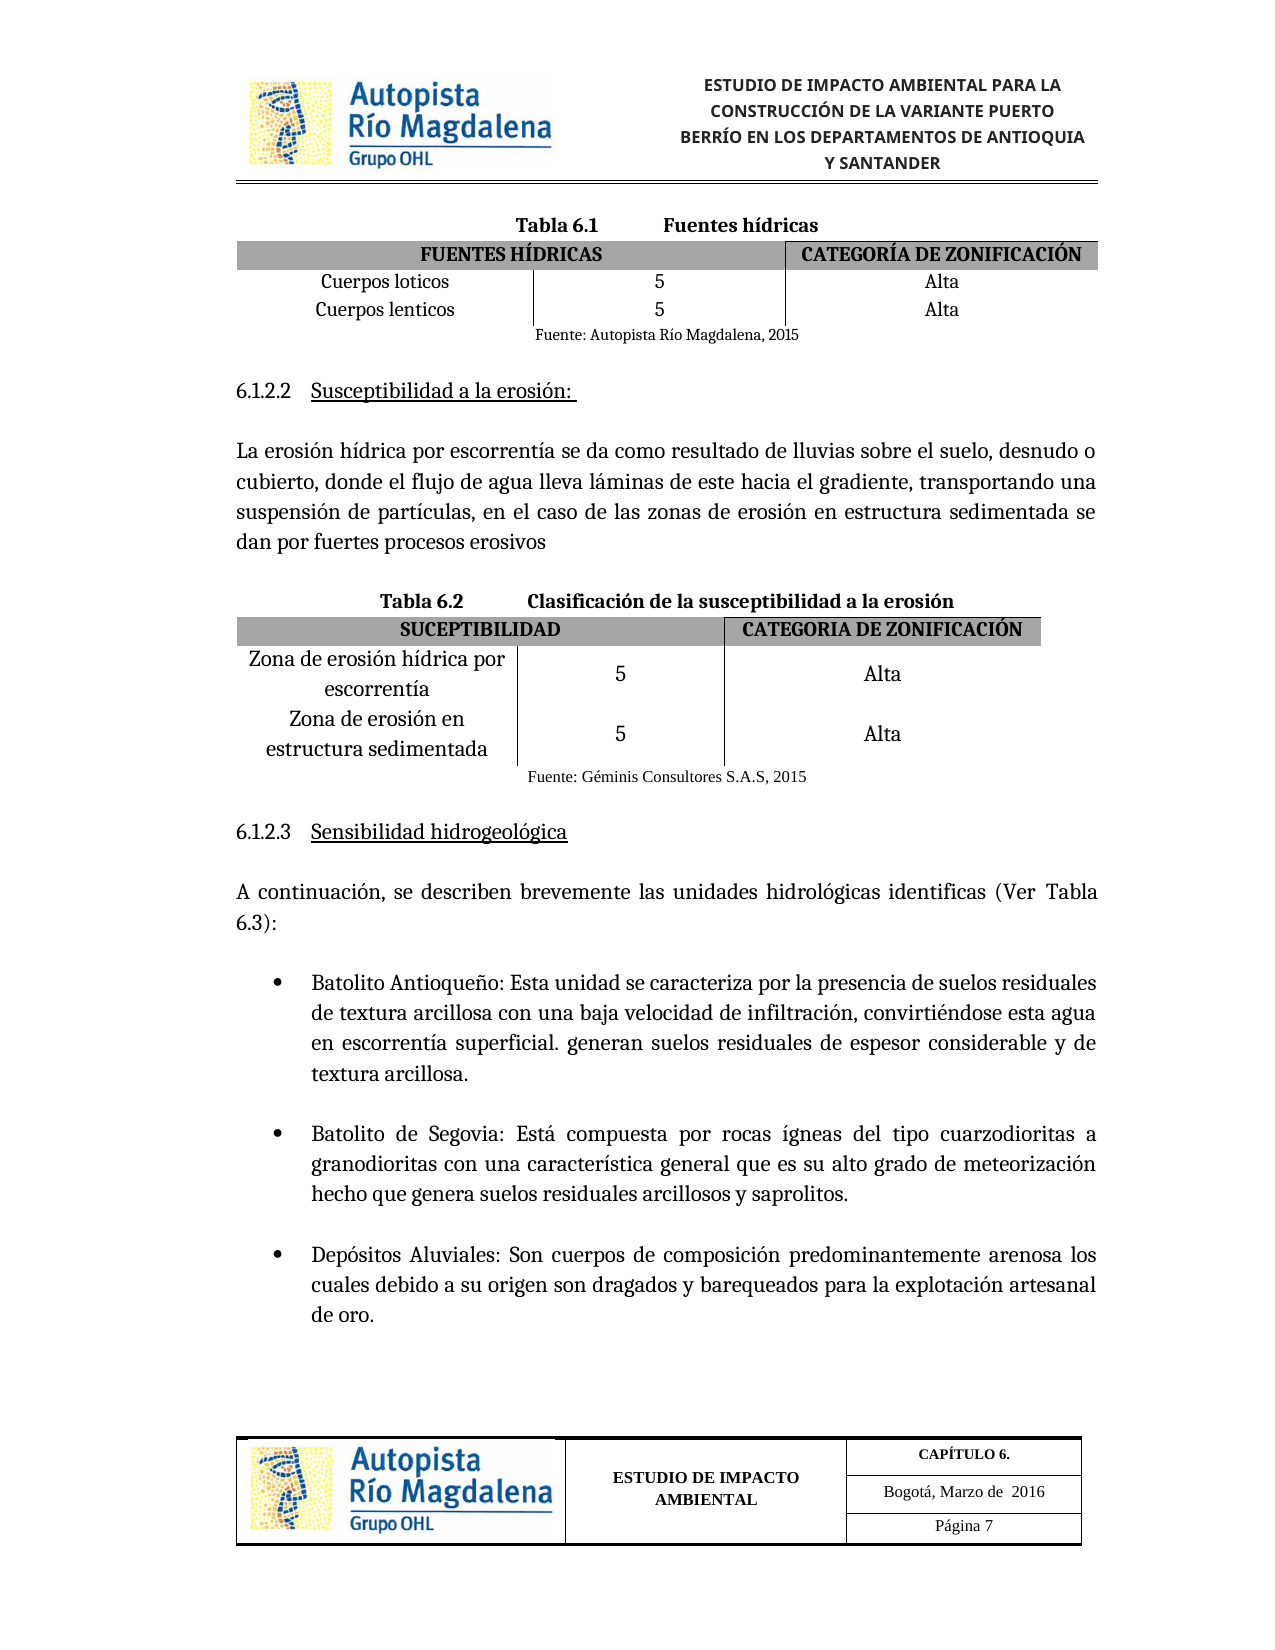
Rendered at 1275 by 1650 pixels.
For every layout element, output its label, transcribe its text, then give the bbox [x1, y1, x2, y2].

text Tabla 6.1 Fuentes hídricas [236, 214, 1098, 238]
picture [248, 1439, 555, 1538]
picture [247, 74, 555, 173]
text Fuente: Géminis Consultores S.A.S, 2015 [236, 766, 1098, 786]
list Depósitos Aluviales: Son cuerpos de composición predominantemente arenosa los cuales debido a su origen son dragados y barequeados para la explotación artesanal de oro. [274, 1242, 1098, 1328]
text A continuación, se describen brevemente las unidades hidrológicas identificas (Ver Tabla 6.3): [236, 879, 1098, 936]
table_cell 5 [534, 298, 785, 326]
table_cell Alta [786, 298, 1098, 326]
list Batolito de Segovia: Está compuesta por rocas ígneas del tipo cuarzodioritas a granodioritas con una característica general que es su alto grado de meteorización hecho que genera suelos residuales arcillosos y saprolitos. [274, 1121, 1098, 1207]
table_cell Alta [725, 646, 1041, 706]
table_header CATEGORÍA DE ZONIFICACIÓN [786, 242, 1098, 270]
table_cell Alta [725, 706, 1041, 766]
list Batolito Antioqueño: Esta unidad se caracteriza por la presencia de suelos residuales de textura arcillosa con una baja velocidad de infiltración, convirtiéndose esta agua en escorrentía superficial. generan suelos residuales de espesor considerable y de textura arcillosa. [274, 970, 1098, 1087]
table_header FUENTES HÍDRICAS [237, 241, 785, 270]
table_cell Alta [786, 270, 1098, 298]
subtitle Sensibilidad hidrogeológica [236, 819, 1098, 845]
text La erosión hídrica por escorrentía se da como resultado de lluvias sobre el suelo, desnudo o cubierto, donde el flujo de agua lleva láminas de este hacia el gradiente, transportando una suspensión de partículas, en el caso de las zonas de erosión en estructura sedimentada se dan por fuertes procesos erosivos [236, 438, 1098, 555]
table_header CATEGORIA DE ZONIFICACIÓN [725, 618, 1041, 646]
table_header SUCEPTIBILIDAD [237, 617, 724, 646]
table_cell 5 [534, 270, 785, 298]
subtitle Susceptibilidad a la erosión: [236, 378, 1098, 404]
table_cell Zona de erosión hídrica por escorrentía [237, 646, 517, 706]
table_cell 5 [518, 706, 724, 766]
table_cell Cuerpos loticos [237, 270, 533, 298]
text Fuente: Autopista Río Magdalena, 2015 [236, 326, 1098, 345]
table_cell Zona de erosión en estructura sedimentada [237, 706, 517, 766]
table_cell 5 [518, 646, 724, 706]
table_cell Cuerpos lenticos [237, 298, 533, 326]
